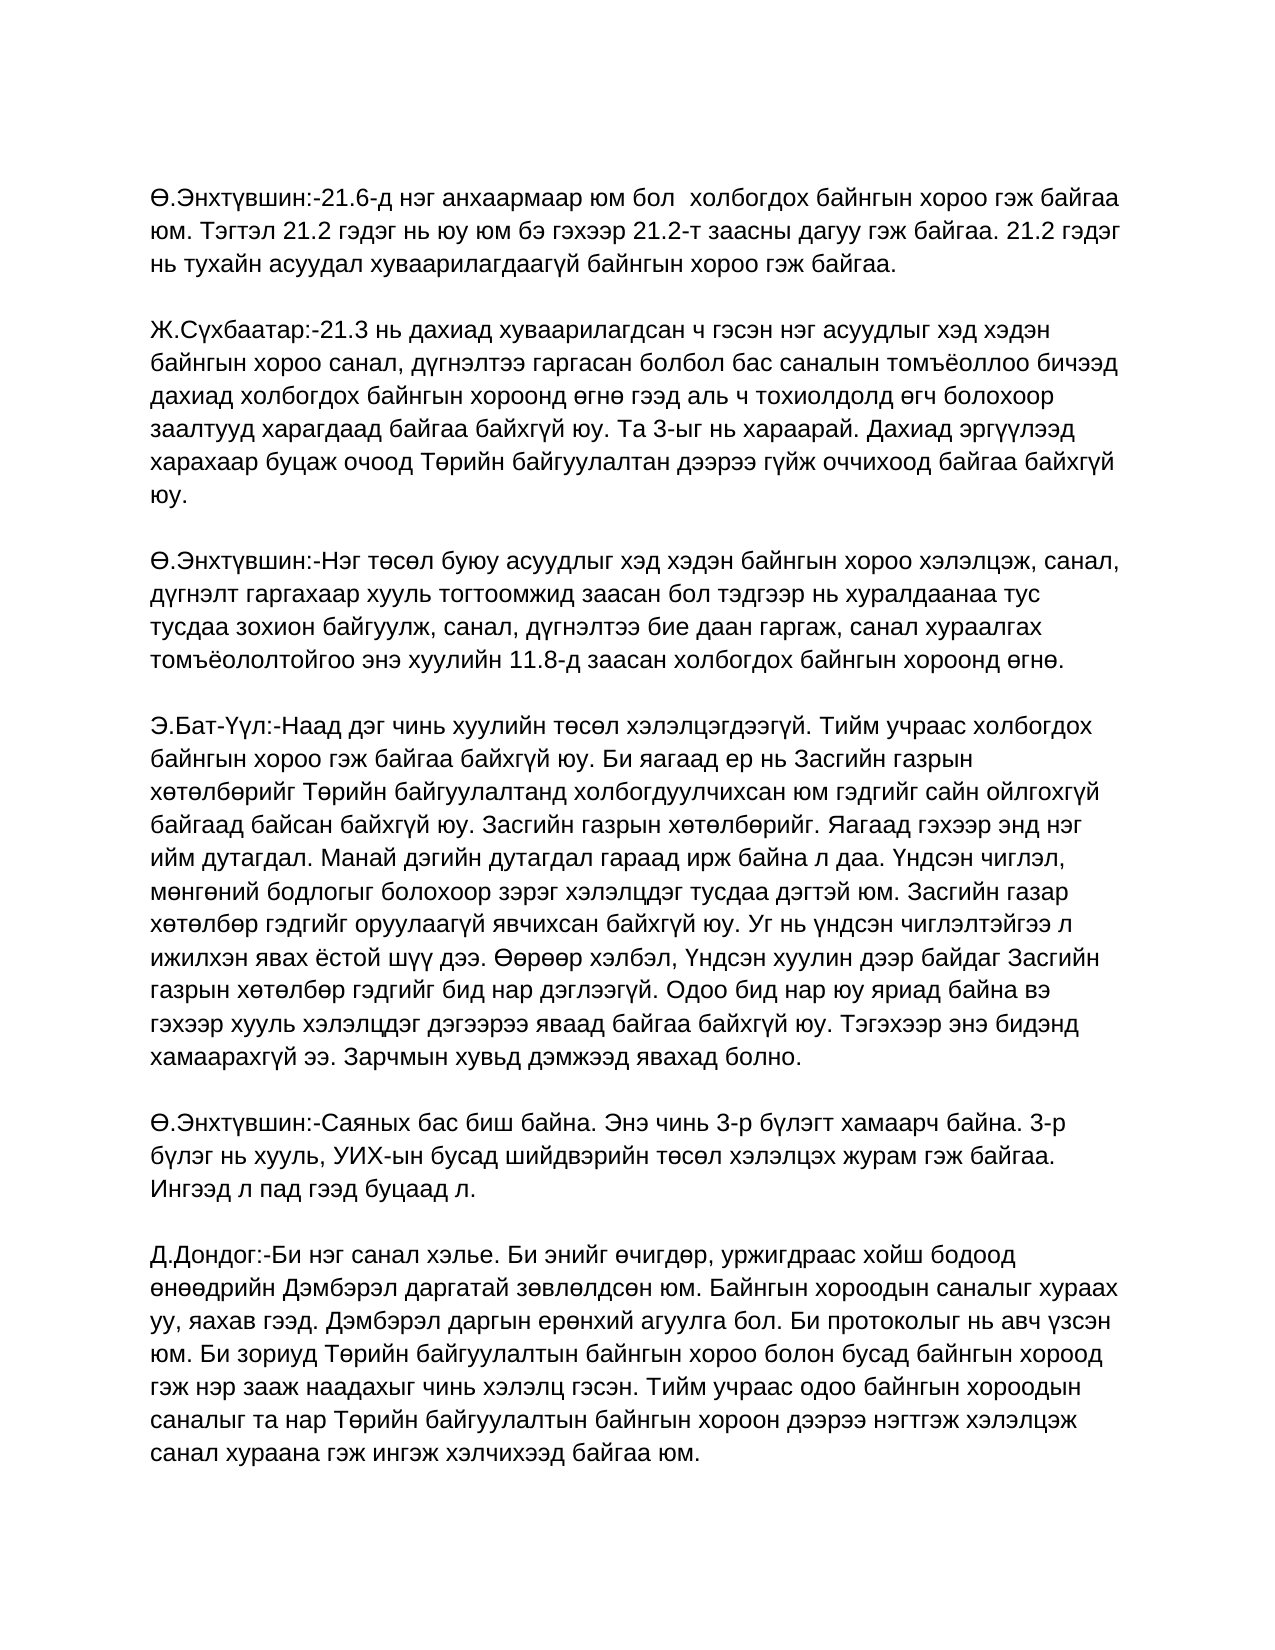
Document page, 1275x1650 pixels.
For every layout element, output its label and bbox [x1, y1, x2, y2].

text [150, 150, 1125, 1499]
